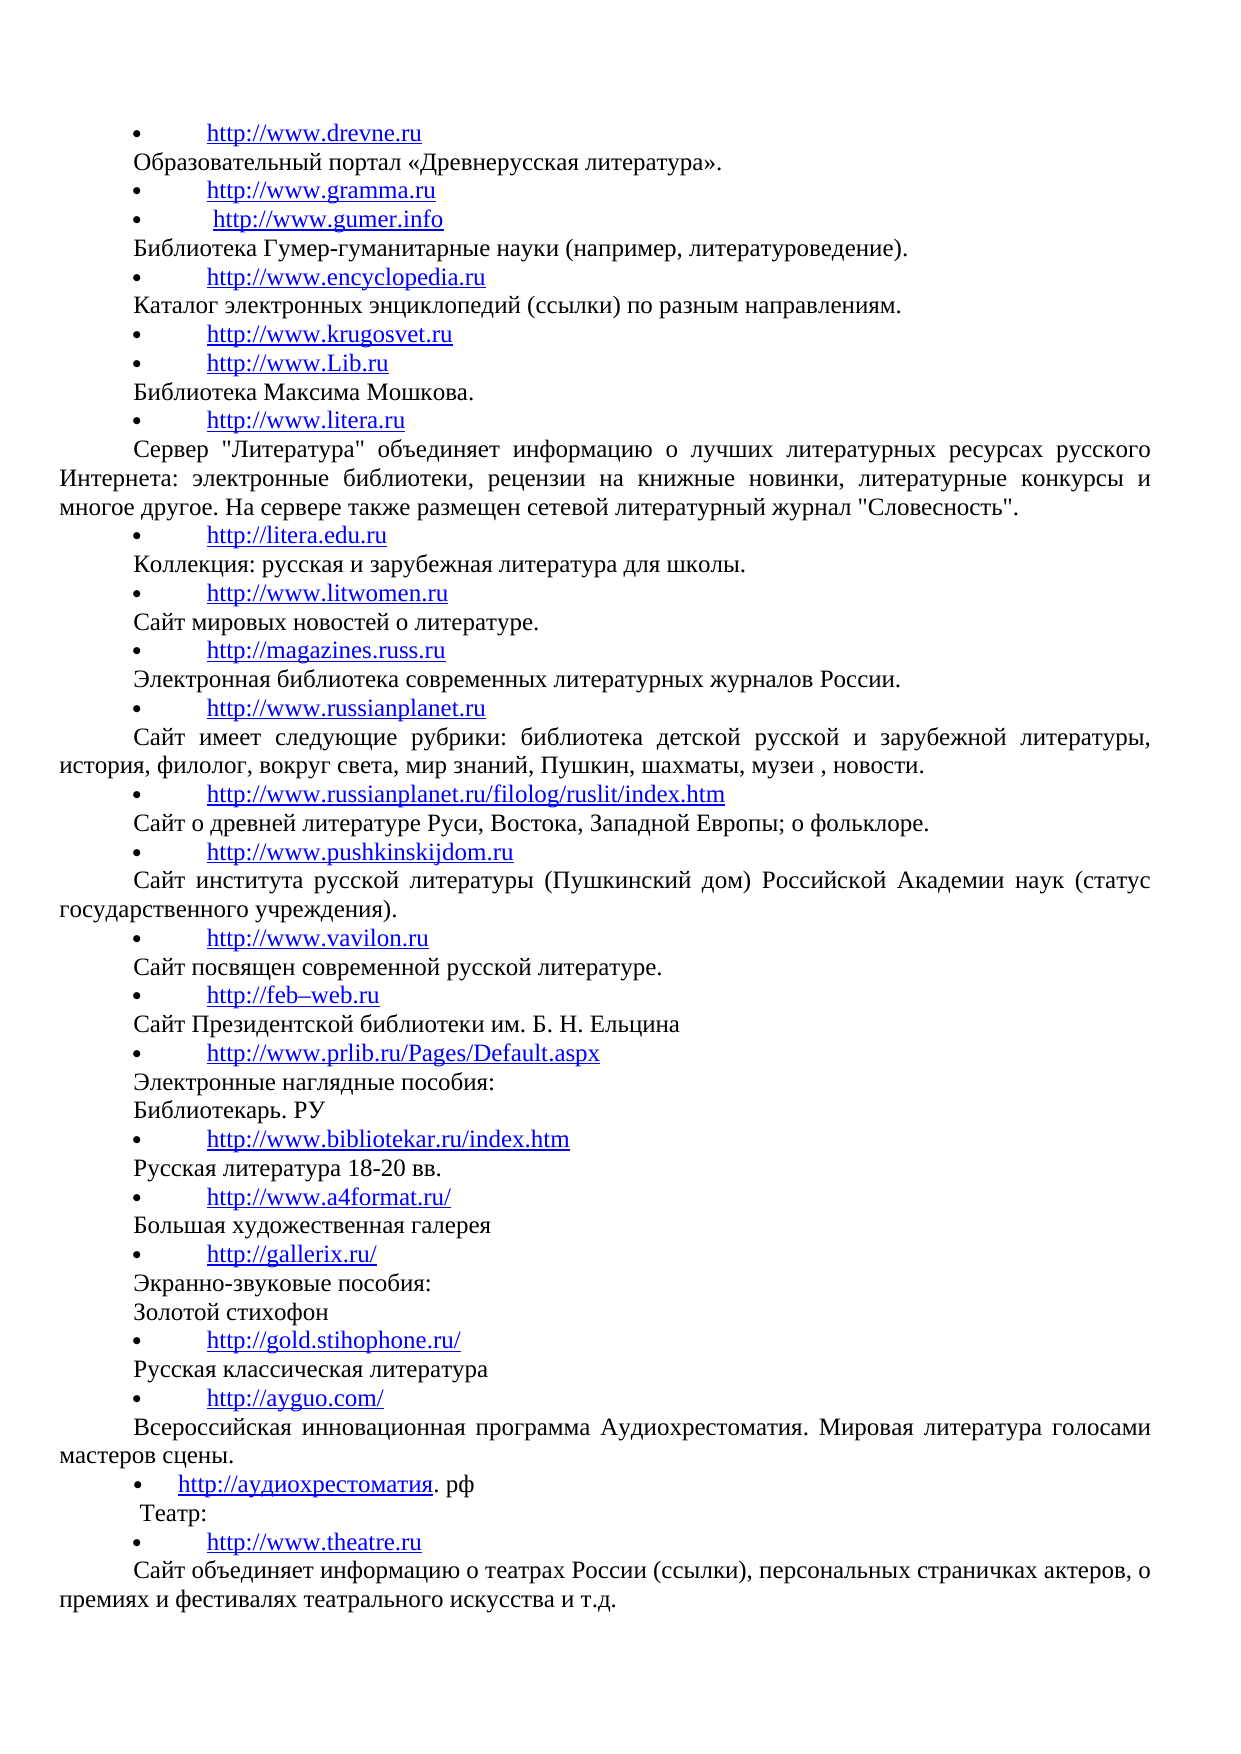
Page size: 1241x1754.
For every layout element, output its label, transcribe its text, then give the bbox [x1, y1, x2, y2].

text Сайт о древней литературе Руси, Востока, Западной Европы; о фольклоре. [59, 808, 1152, 837]
list http://gallerix.ru/ [59, 1239, 1152, 1268]
list http://аудиохрестоматия. рф [134, 1469, 1152, 1498]
list http://www.litwomen.ru [59, 578, 1152, 607]
list http://www.gramma.ru [59, 176, 1152, 204]
list http://www.litera.ru [59, 406, 1152, 434]
text Русская литература 18-20 вв. [59, 1153, 1152, 1182]
text Электронная библиотека современных литературных журналов России. [59, 664, 1152, 693]
list http://gold.stihophone.ru/ [59, 1326, 1152, 1354]
list http://www.krugosvet.ru [59, 319, 1152, 348]
list http://magazines.russ.ru [59, 636, 1152, 664]
text Русская классическая литература [59, 1354, 1152, 1383]
list http://feb–web.ru [59, 981, 1152, 1009]
text Сайт имеет следующие рубрики: библиотека детской русской и зарубежной литературы, история, филолог, вокруг света, мир знаний, Пушкин, шахматы, музеи , новости. [59, 722, 1152, 779]
text Экранно-звуковые пособия: [59, 1268, 1152, 1297]
list http://www.bibliotekar.ru/index.htm [59, 1124, 1152, 1153]
text Сайт института русской литературы (Пушкинский дом) Российской Академии наук (статус государственного учреждения). [59, 866, 1152, 923]
list http://www.pushkinskijdom.ru [59, 837, 1152, 866]
text Большая художественная галерея [59, 1211, 1152, 1239]
list http://www.encyclopedia.ru [59, 262, 1152, 291]
list http://ayguo.com/ [59, 1383, 1152, 1412]
list http://www.gumer.info [59, 204, 1152, 233]
text Всероссийская инновационная программа Аудиохрестоматия. Мировая литература голосами мастеров сцены. [59, 1412, 1152, 1469]
text Сайт посвящен современной русской литературе. [59, 952, 1152, 981]
list http://www.drevne.ru [59, 118, 1152, 147]
list http://www.russianplanet.ru [59, 693, 1152, 722]
list http://www.vavilon.ru [59, 923, 1152, 952]
list http://www.russianplanet.ru/filolog/ruslit/index.htm [59, 779, 1152, 808]
text Библиотека Гумер-гуманитарные науки (например, литературоведение). [59, 233, 1152, 262]
text Сервер "Литература" объединяет информацию о лучших литературных ресурсах русского Интернета: электронные библиотеки, рецензии на книжные новинки, литературные конкурсы и многое другое. На сервере также размещен сетевой литературный журнал "Словесность". [59, 434, 1152, 521]
text Театр: [59, 1498, 1152, 1527]
list http://www.prlib.ru/Pages/Default.aspx [59, 1038, 1152, 1067]
text Сайт мировых новостей о литературе. [59, 607, 1152, 636]
text Каталог электронных энциклопедий (ссылки) по разным направлениям. [59, 291, 1152, 319]
list http://www.Lib.ru [59, 348, 1152, 377]
text Сайт объединяет информацию о театрах России (ссылки), персональных страничках актеров, о премиях и фестивалях театрального искусства и т.д. [59, 1556, 1152, 1613]
list http://www.a4format.ru/ [59, 1182, 1152, 1211]
text Сайт Президентской библиотеки им. Б. Н. Ельцина [59, 1009, 1152, 1038]
list http://www.theatre.ru [59, 1527, 1152, 1556]
list http://litera.edu.ru [59, 521, 1152, 549]
text Библиотека Максима Мошкова. [59, 377, 1152, 406]
text Библиотекарь. РУ [59, 1096, 1152, 1124]
text Электронные наглядные пособия: [59, 1067, 1152, 1096]
text Коллекция: русская и зарубежная литература для школы. [59, 549, 1152, 578]
text Образовательный портал «Древнерусская литература». [59, 147, 1152, 176]
text Золотой стихофон [59, 1297, 1152, 1326]
